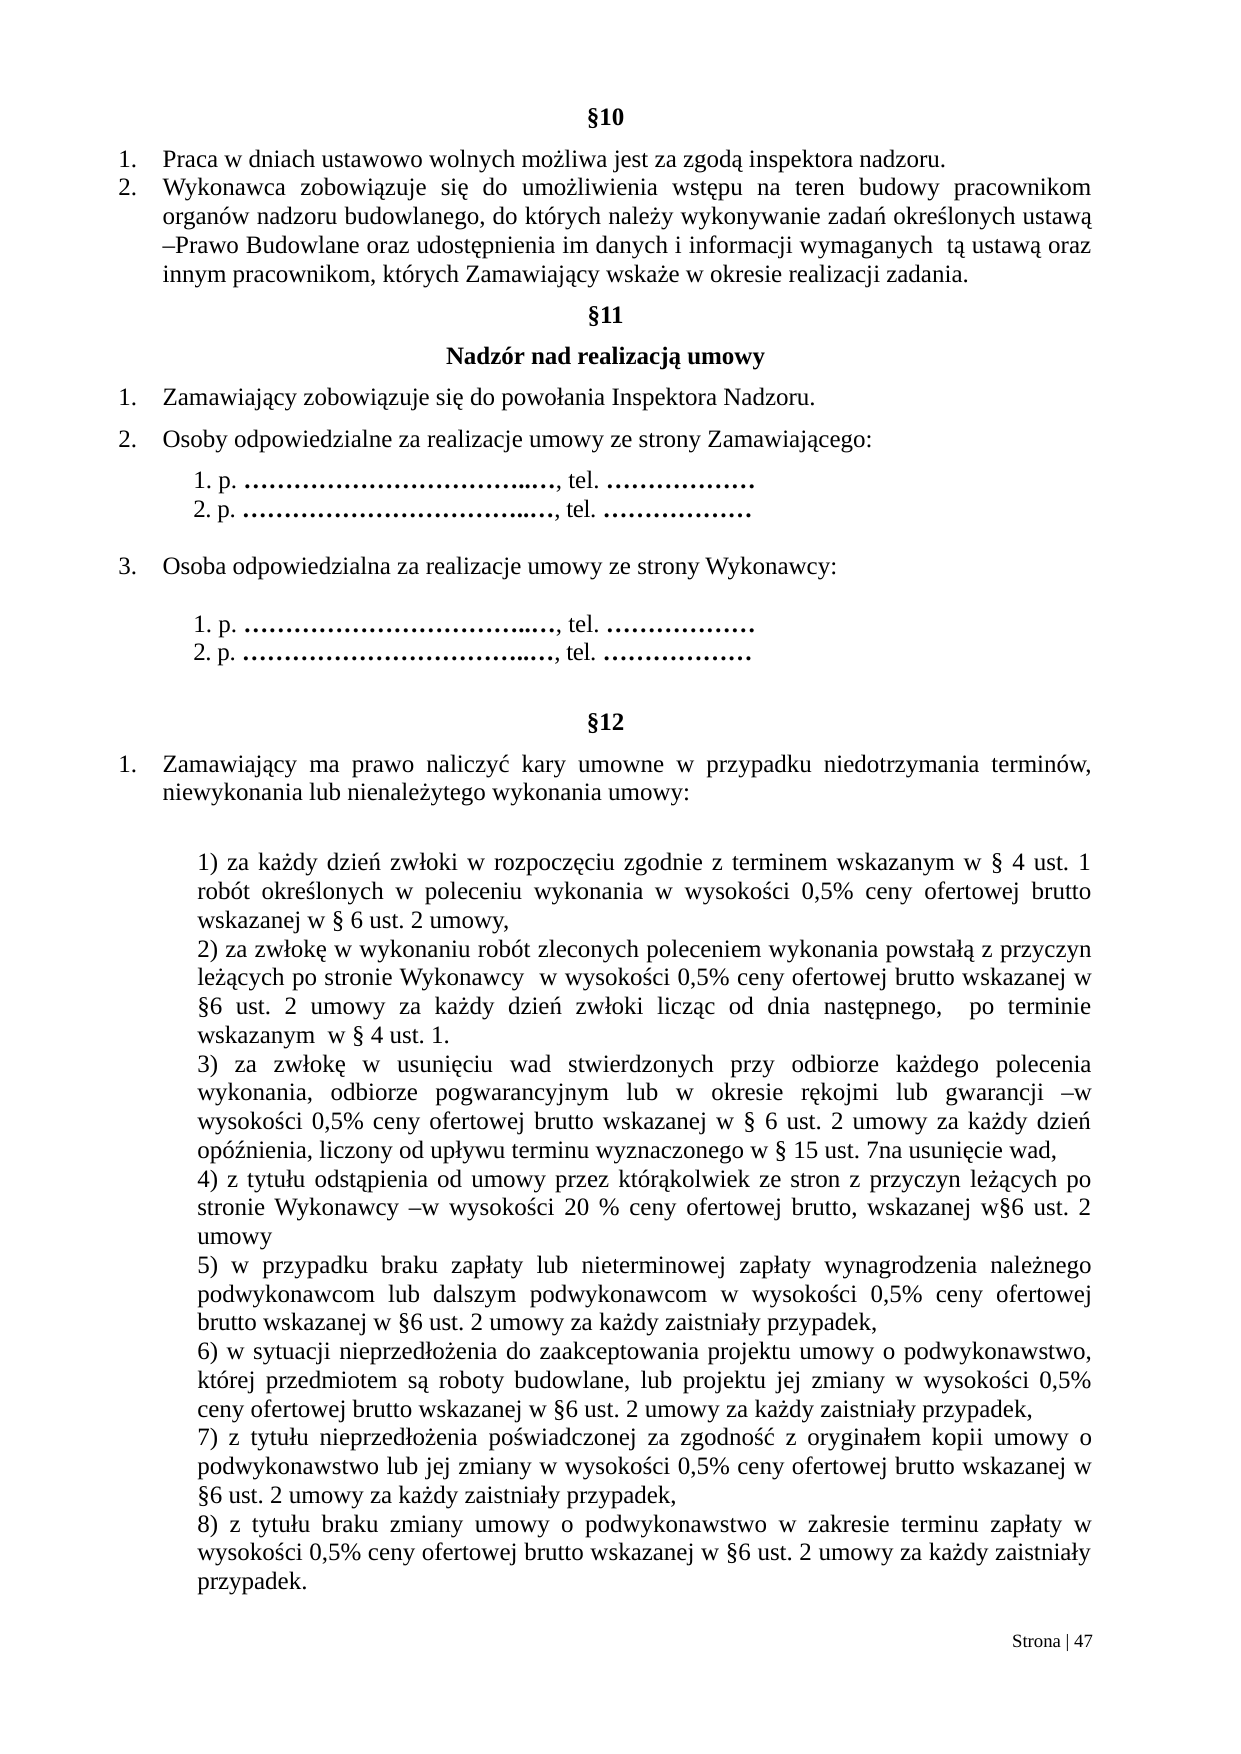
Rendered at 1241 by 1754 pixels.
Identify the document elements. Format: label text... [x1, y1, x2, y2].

text 7) z tytułu nieprzedłożenia poświadczonej za zgodność z oryginałem kopii umowy o podwykonawstwo lub jej zmiany w wysokości 0,5% ceny ofertowej brutto wskazanej w §6 ust. 2 umowy za każdy zaistniały przypadek, [197, 1422, 1093, 1509]
text 1) za każdy dzień zwłoki w rozpoczęciu zgodnie z terminem wskazanym w § 4 ust. 1 robót określonych w poleceniu wykonania w wysokości 0,5% ceny ofertowej brutto wskazanej w § 6 ust. 2 umowy, [197, 847, 1093, 934]
text 2. Wykonawca zobowiązuje się do umożliwienia wstępu na teren budowy pracownikom organów nadzoru budowlanego, do których należy wykonywanie zadań określonych ustawą –Prawo Budowlane oraz udostępnienia im danych i informacji wymaganych tą ustawą oraz innym pracownikom, których Zamawiający wskaże w okresie realizacji zadania. [118, 172, 1093, 287]
text 1. p. ……………………………..…, tel. ……………… [193, 609, 1093, 637]
text 2. Osoby odpowiedzialne za realizacje umowy ze strony Zamawiającego: [118, 424, 1093, 452]
text Nadzór nad realizacją umowy [118, 341, 1093, 370]
text §11 [118, 300, 1093, 329]
text 8) z tytułu braku zmiany umowy o podwykonawstwo w zakresie terminu zapłaty w wysokości 0,5% ceny ofertowej brutto wskazanej w §6 ust. 2 umowy za każdy zaistniały przypadek. [197, 1509, 1093, 1595]
text 1. p. ……………………………..…, tel. ……………… [193, 465, 1093, 494]
text 2) za zwłokę w wykonaniu robót zleconych poleceniem wykonania powstałą z przyczyn leżących po stronie Wykonawcy w wysokości 0,5% ceny ofertowej brutto wskazanej w §6 ust. 2 umowy za każdy dzień zwłoki licząc od dnia następnego, po terminie wskazanym w § 4 ust. 1. [197, 934, 1093, 1049]
text 3. Osoba odpowiedzialna za realizacje umowy ze strony Wykonawcy: [118, 551, 1093, 580]
text 1. Praca w dniach ustawowo wolnych możliwa jest za zgodą inspektora nadzoru. [118, 144, 1093, 172]
text 1. Zamawiający ma prawo naliczyć kary umowne w przypadku niedotrzymania terminów, niewykonania lub nienależytego wykonania umowy: [118, 749, 1093, 806]
text 2. p. ……………………………..…, tel. ……………… [193, 494, 1093, 522]
text 3) za zwłokę w usunięciu wad stwierdzonych przy odbiorze każdego polecenia wykonania, odbiorze pogwarancyjnym lub w okresie rękojmi lub gwarancji –w wysokości 0,5% ceny ofertowej brutto wskazanej w § 6 ust. 2 umowy za każdy dzień opóźnienia, liczony od upływu terminu wyznaczonego w § 15 ust. 7na usunięcie wad, [197, 1049, 1093, 1164]
text §10 [118, 102, 1093, 131]
text §12 [118, 707, 1093, 736]
text 1. Zamawiający zobowiązuje się do powołania Inspektora Nadzoru. [118, 382, 1093, 411]
text 4) z tytułu odstąpienia od umowy przez którąkolwiek ze stron z przyczyn leżących po stronie Wykonawcy –w wysokości 20 % ceny ofertowej brutto, wskazanej w§6 ust. 2 umowy [197, 1164, 1093, 1250]
text 5) w przypadku braku zapłaty lub nieterminowej zapłaty wynagrodzenia należnego podwykonawcom lub dalszym podwykonawcom w wysokości 0,5% ceny ofertowej brutto wskazanej w §6 ust. 2 umowy za każdy zaistniały przypadek, [197, 1250, 1093, 1336]
text 6) w sytuacji nieprzedłożenia do zaakceptowania projektu umowy o podwykonawstwo, której przedmiotem są roboty budowlane, lub projektu jej zmiany w wysokości 0,5% ceny ofertowej brutto wskazanej w §6 ust. 2 umowy za każdy zaistniały przypadek, [197, 1336, 1093, 1422]
text 2. p. ……………………………..…, tel. ……………… [193, 637, 1093, 666]
